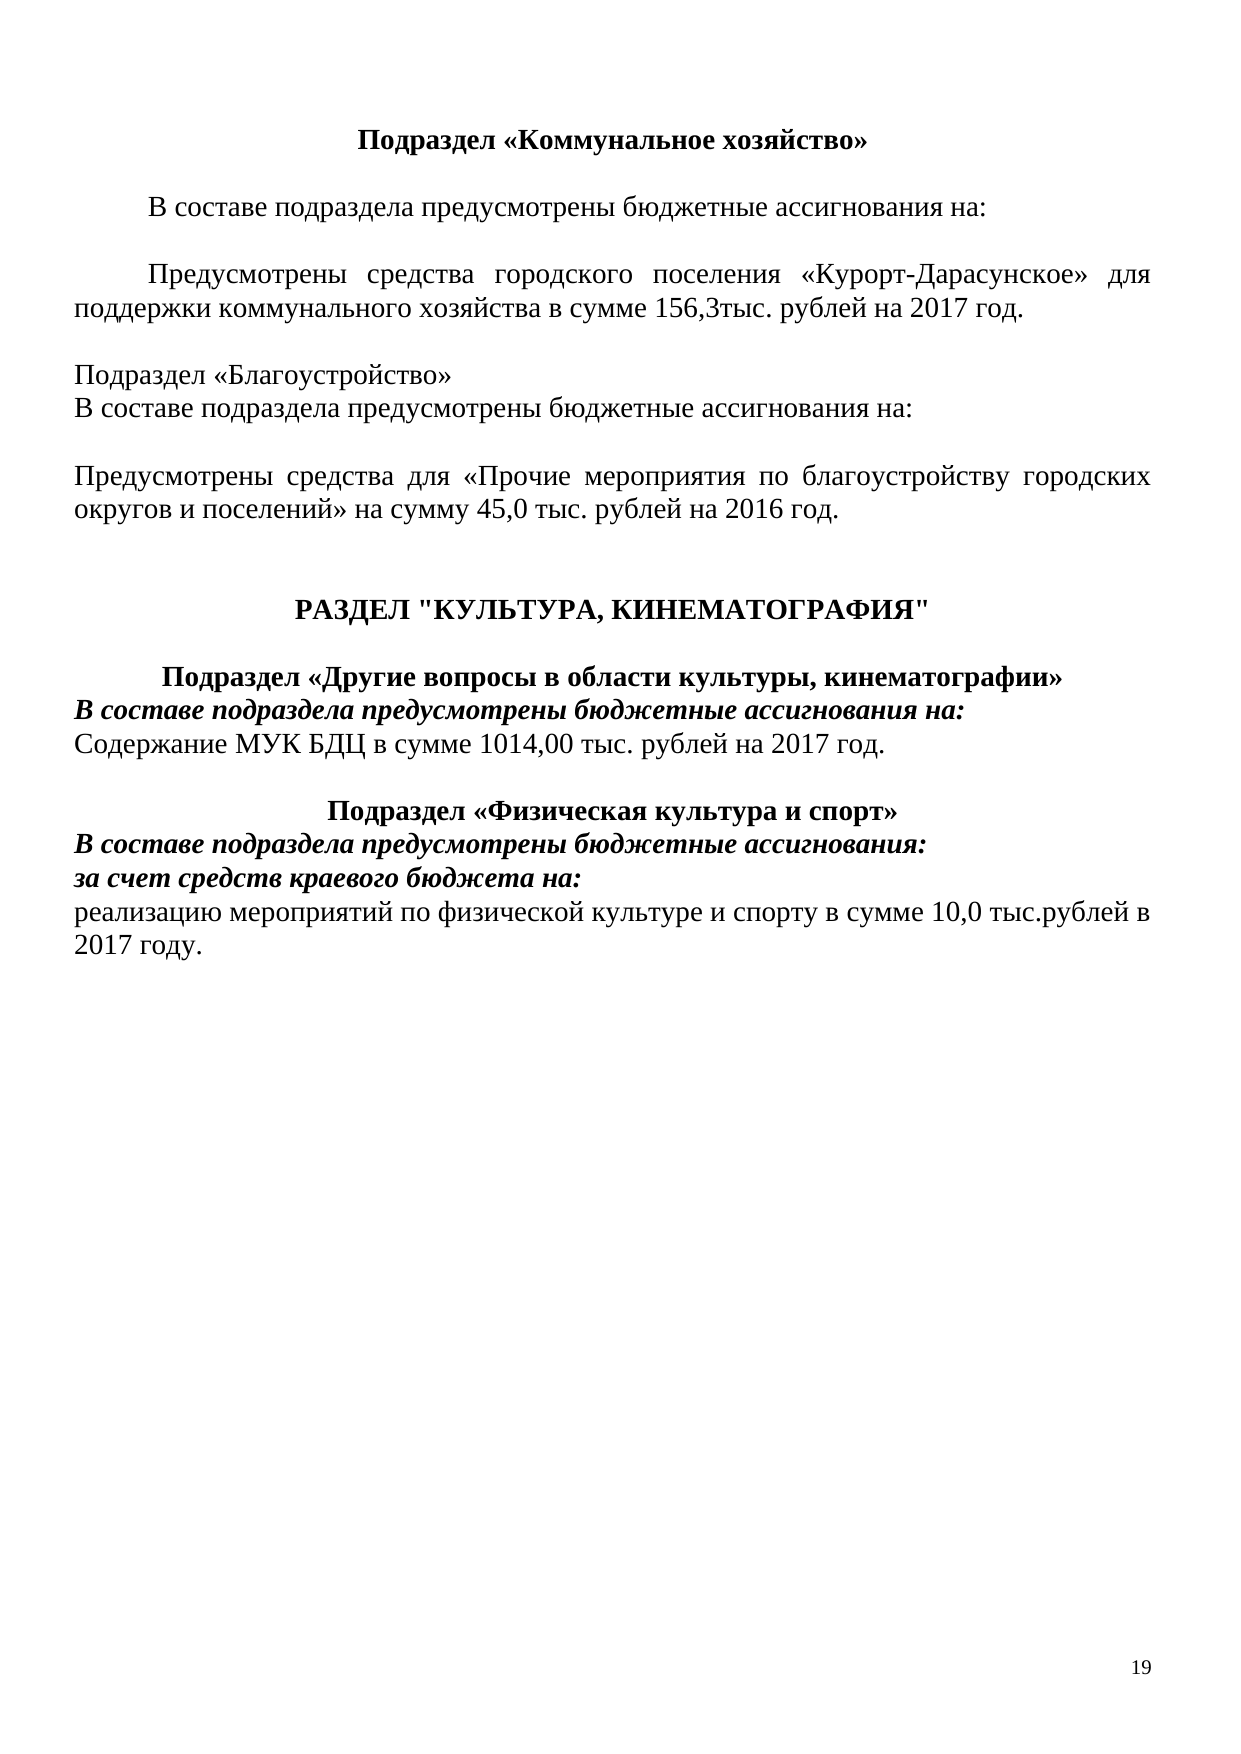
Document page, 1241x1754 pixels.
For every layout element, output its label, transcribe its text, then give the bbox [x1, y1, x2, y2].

subtitle РАЗДЕЛ "КУЛЬТУРА, КИНЕМАТОГРАФИЯ" [74, 592, 1151, 625]
subtitle Предусмотрены средства для «Прочие мероприятия по благоустройству городских округов и поселений» на сумму 45,0 тыс. рублей на 2016 год. [74, 458, 1151, 525]
subtitle В составе подраздела предусмотрены бюджетные ассигнования на: [74, 189, 1151, 223]
subtitle Предусмотрены средства городского поселения «Курорт-Дарасунское» для поддержки коммунального хозяйства в сумме 156,3тыс. рублей на 2017 год. [74, 256, 1151, 323]
subtitle В составе подраздела предусмотрены бюджетные ассигнования на: [74, 391, 1151, 424]
subtitle Подраздел «Другие вопросы в области культуры, кинематографии» [74, 659, 1151, 692]
subtitle Подраздел «Физическая культура и спорт» [74, 793, 1151, 827]
subtitle В составе подраздела предусмотрены бюджетные ассигнования: [74, 827, 1151, 860]
subtitle В составе подраздела предусмотрены бюджетные ассигнования на: [74, 692, 1151, 726]
subtitle реализацию мероприятий по физической культуре и спорту в сумме 10,0 тыс.рублей в 2017 году. [74, 894, 1151, 961]
subtitle Подраздел «Коммунальное хозяйство» [74, 122, 1151, 156]
subtitle Подраздел «Благоустройство» [74, 357, 1151, 391]
subtitle Содержание МУК БДЦ в сумме 1014,00 тыс. рублей на 2017 год. [74, 726, 1151, 759]
subtitle за счет средств краевого бюджета на: [74, 860, 1151, 894]
